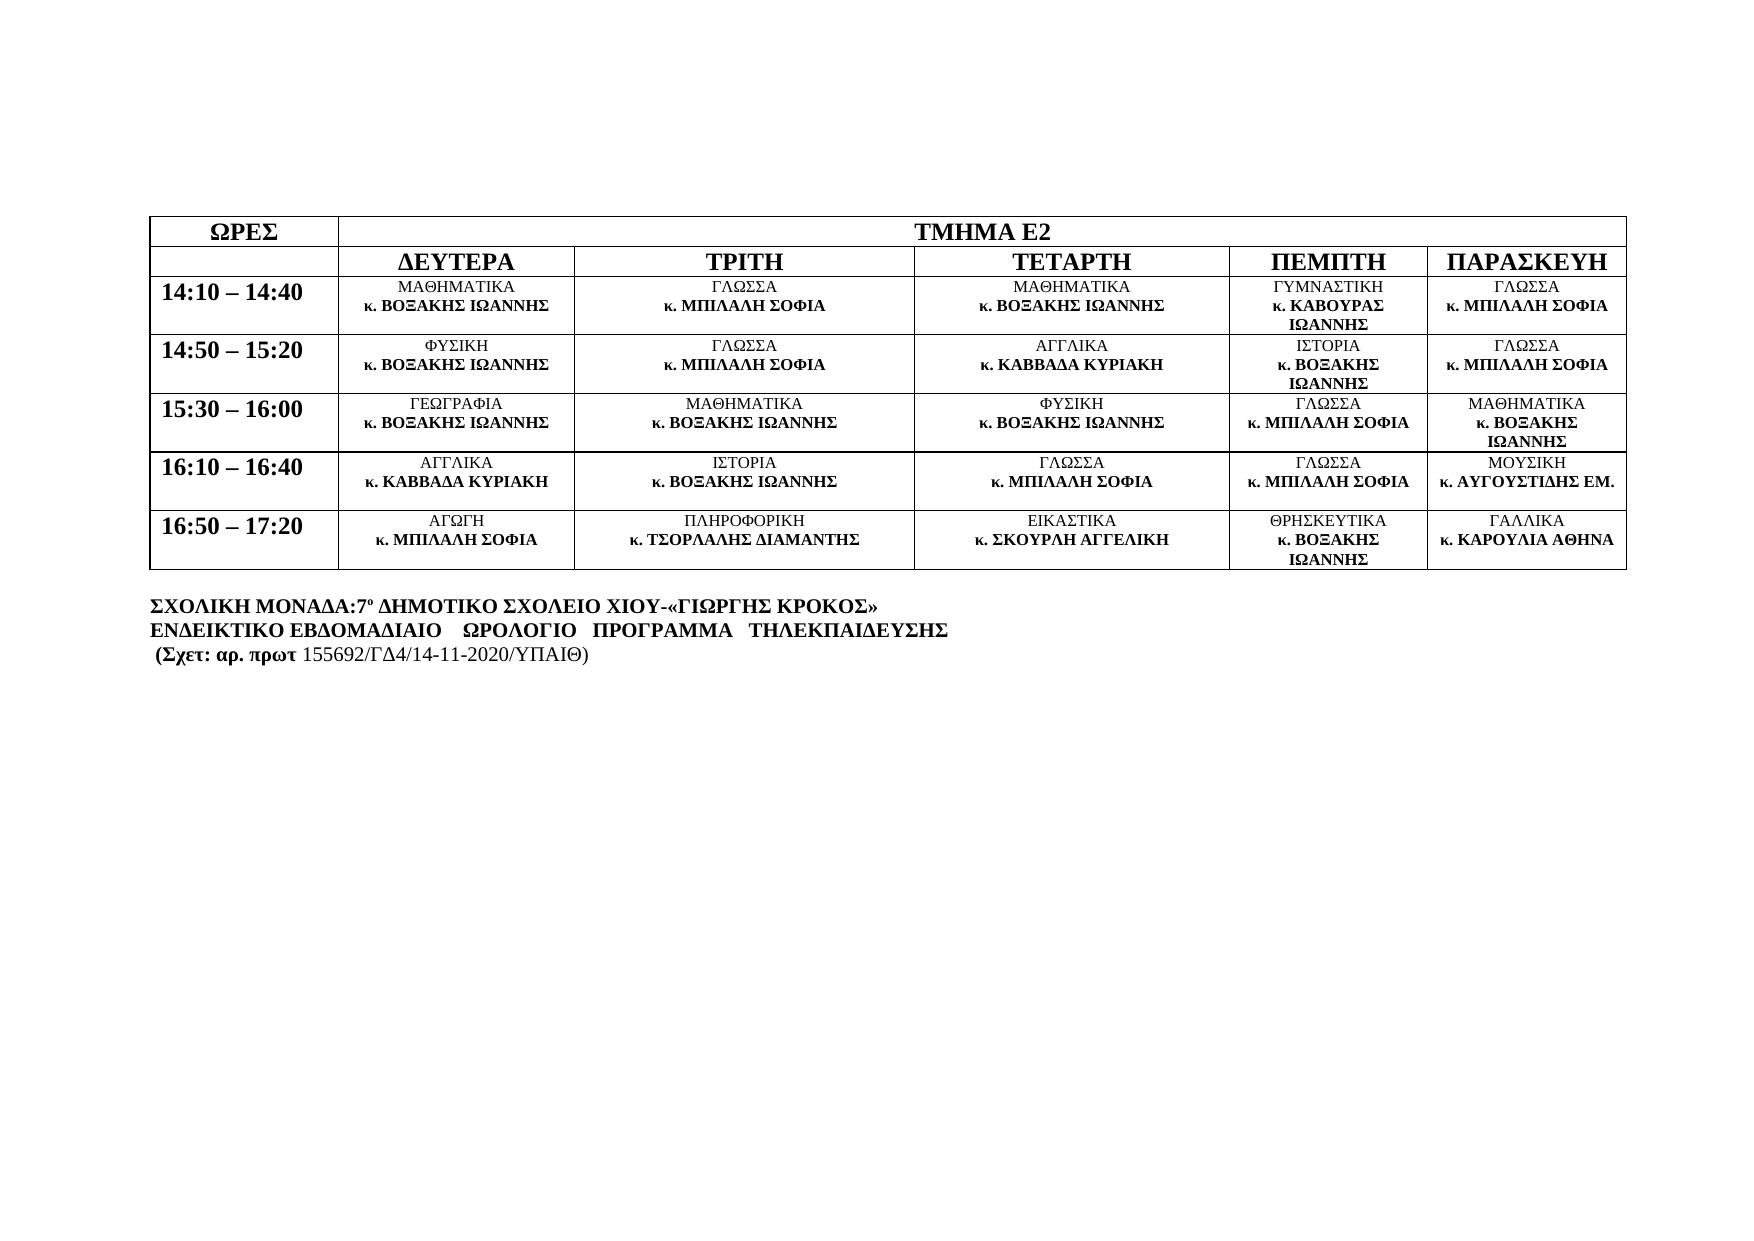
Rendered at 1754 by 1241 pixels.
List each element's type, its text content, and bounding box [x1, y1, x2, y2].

table_cell ΑΓΩΓΗ κ. ΜΠΙΛΑΛΗ ΣΟΦΙΑ [339, 511, 574, 568]
table_header ΩΡΕΣ [151, 217, 338, 246]
table_cell ΦΥΣΙΚΗ κ. ΒΟΞΑΚΗΣ ΙΩΑΝΝΗΣ [915, 394, 1229, 451]
table_cell ΜΑΘΗΜΑΤΙΚΑ κ. ΒΟΞΑΚΗΣ ΙΩΑΝΝΗΣ [575, 394, 914, 451]
table_cell ΠΑΡΑΣΚΕΥΗ [1428, 247, 1626, 276]
text ΣΧΟΛΙΚΗ ΜΟΝΑΔΑ:7ο ΔΗΜΟΤΙΚΟ ΣΧΟΛΕΙΟ ΧΙΟΥ-«ΓΙΩΡΓΗΣ ΚΡΟΚΟΣ» [150, 594, 1604, 618]
table_cell ΓΛΩΣΣΑ κ. ΜΠΙΛΑΛΗ ΣΟΦΙΑ [575, 277, 914, 334]
table_cell ΓΛΩΣΣΑ κ. ΜΠΙΛΑΛΗ ΣΟΦΙΑ [1428, 277, 1626, 334]
table_cell ΑΓΓΛΙΚΑ κ. ΚΑΒΒΑΔΑ ΚΥΡΙΑΚΗ [915, 335, 1229, 393]
table_cell 14:10 – 14:40 [151, 277, 338, 334]
table_cell ΘΡΗΣΚΕΥΤΙΚΑ κ. ΒΟΞΑΚΗΣ ΙΩΑΝΝΗΣ [1230, 511, 1427, 568]
table_header ΤΜΗΜΑ Ε2 [339, 217, 1626, 246]
table_cell ΔΕΥΤΕΡΑ [339, 247, 574, 276]
table_cell ΙΣΤΟΡΙΑ κ. ΒΟΞΑΚΗΣ ΙΩΑΝΝΗΣ [575, 453, 914, 510]
table_cell ΜΟΥΣΙΚΗ κ. ΑΥΓΟΥΣΤΙΔΗΣ ΕΜ. [1428, 453, 1626, 510]
table_cell ΓΛΩΣΣΑ κ. ΜΠΙΛΑΛΗ ΣΟΦΙΑ [915, 453, 1229, 510]
table_cell 14:50 – 15:20 [151, 335, 338, 393]
table_cell ΓΑΛΛΙΚΑ κ. ΚΑΡΟΥΛΙΑ ΑΘΗΝΑ [1428, 511, 1626, 568]
table_cell ΕΙΚΑΣΤΙΚΑ κ. ΣΚΟΥΡΛΗ ΑΓΓΕΛΙΚΗ [915, 511, 1229, 568]
table_cell [151, 247, 338, 276]
table_cell ΜΑΘΗΜΑΤΙΚΑ κ. ΒΟΞΑΚΗΣ ΙΩΑΝΝΗΣ [1428, 394, 1626, 451]
table_cell ΜΑΘΗΜΑΤΙΚΑ κ. ΒΟΞΑΚΗΣ ΙΩΑΝΝΗΣ [915, 277, 1229, 334]
table_cell ΓΛΩΣΣΑ κ. ΜΠΙΛΑΛΗ ΣΟΦΙΑ [1230, 394, 1427, 451]
table_cell ΙΣΤΟΡΙΑ κ. ΒΟΞΑΚΗΣ ΙΩΑΝΝΗΣ [1230, 335, 1427, 393]
text (Σχετ: αρ. πρωτ 155692/ΓΔ4/14-11-2020/ΥΠΑΙΘ) [150, 642, 1604, 666]
table_cell ΜΑΘΗΜΑΤΙΚΑ κ. ΒΟΞΑΚΗΣ ΙΩΑΝΝΗΣ [339, 277, 574, 334]
table_cell 15:30 – 16:00 [151, 394, 338, 451]
table_cell ΤΡΙΤΗ [575, 247, 914, 276]
table_cell ΤΕΤΑΡΤΗ [915, 247, 1229, 276]
table_cell ΦΥΣΙΚΗ κ. ΒΟΞΑΚΗΣ ΙΩΑΝΝΗΣ [339, 335, 574, 393]
table_cell 16:10 – 16:40 [151, 453, 338, 510]
table_cell ΠΕΜΠΤΗ [1230, 247, 1427, 276]
table_cell ΓΛΩΣΣΑ κ. ΜΠΙΛΑΛΗ ΣΟΦΙΑ [1230, 453, 1427, 510]
table_cell ΠΛΗΡΟΦΟΡΙΚΗ κ. ΤΣΟΡΛΑΛΗΣ ΔΙΑΜΑΝΤΗΣ [575, 511, 914, 568]
table_cell ΓΕΩΓΡΑΦΙΑ κ. ΒΟΞΑΚΗΣ ΙΩΑΝΝΗΣ [339, 394, 574, 451]
text ΕΝΔΕΙΚΤΙΚΟ ΕΒΔΟΜΑΔΙΑΙΟ ΩΡΟΛΟΓΙΟ ΠΡΟΓΡΑΜΜΑ ΤΗΛΕΚΠΑΙΔΕΥΣΗΣ [150, 618, 1604, 642]
table_cell ΑΓΓΛΙΚΑ κ. ΚΑΒΒΑΔΑ ΚΥΡΙΑΚΗ [339, 453, 574, 510]
table_cell ΓΥΜΝΑΣΤΙΚΗ κ. ΚΑΒΟΥΡΑΣ ΙΩΑΝΝΗΣ [1230, 277, 1427, 334]
table_cell ΓΛΩΣΣΑ κ. ΜΠΙΛΑΛΗ ΣΟΦΙΑ [575, 335, 914, 393]
table_cell ΓΛΩΣΣΑ κ. ΜΠΙΛΑΛΗ ΣΟΦΙΑ [1428, 335, 1626, 393]
table_cell 16:50 – 17:20 [151, 511, 338, 568]
